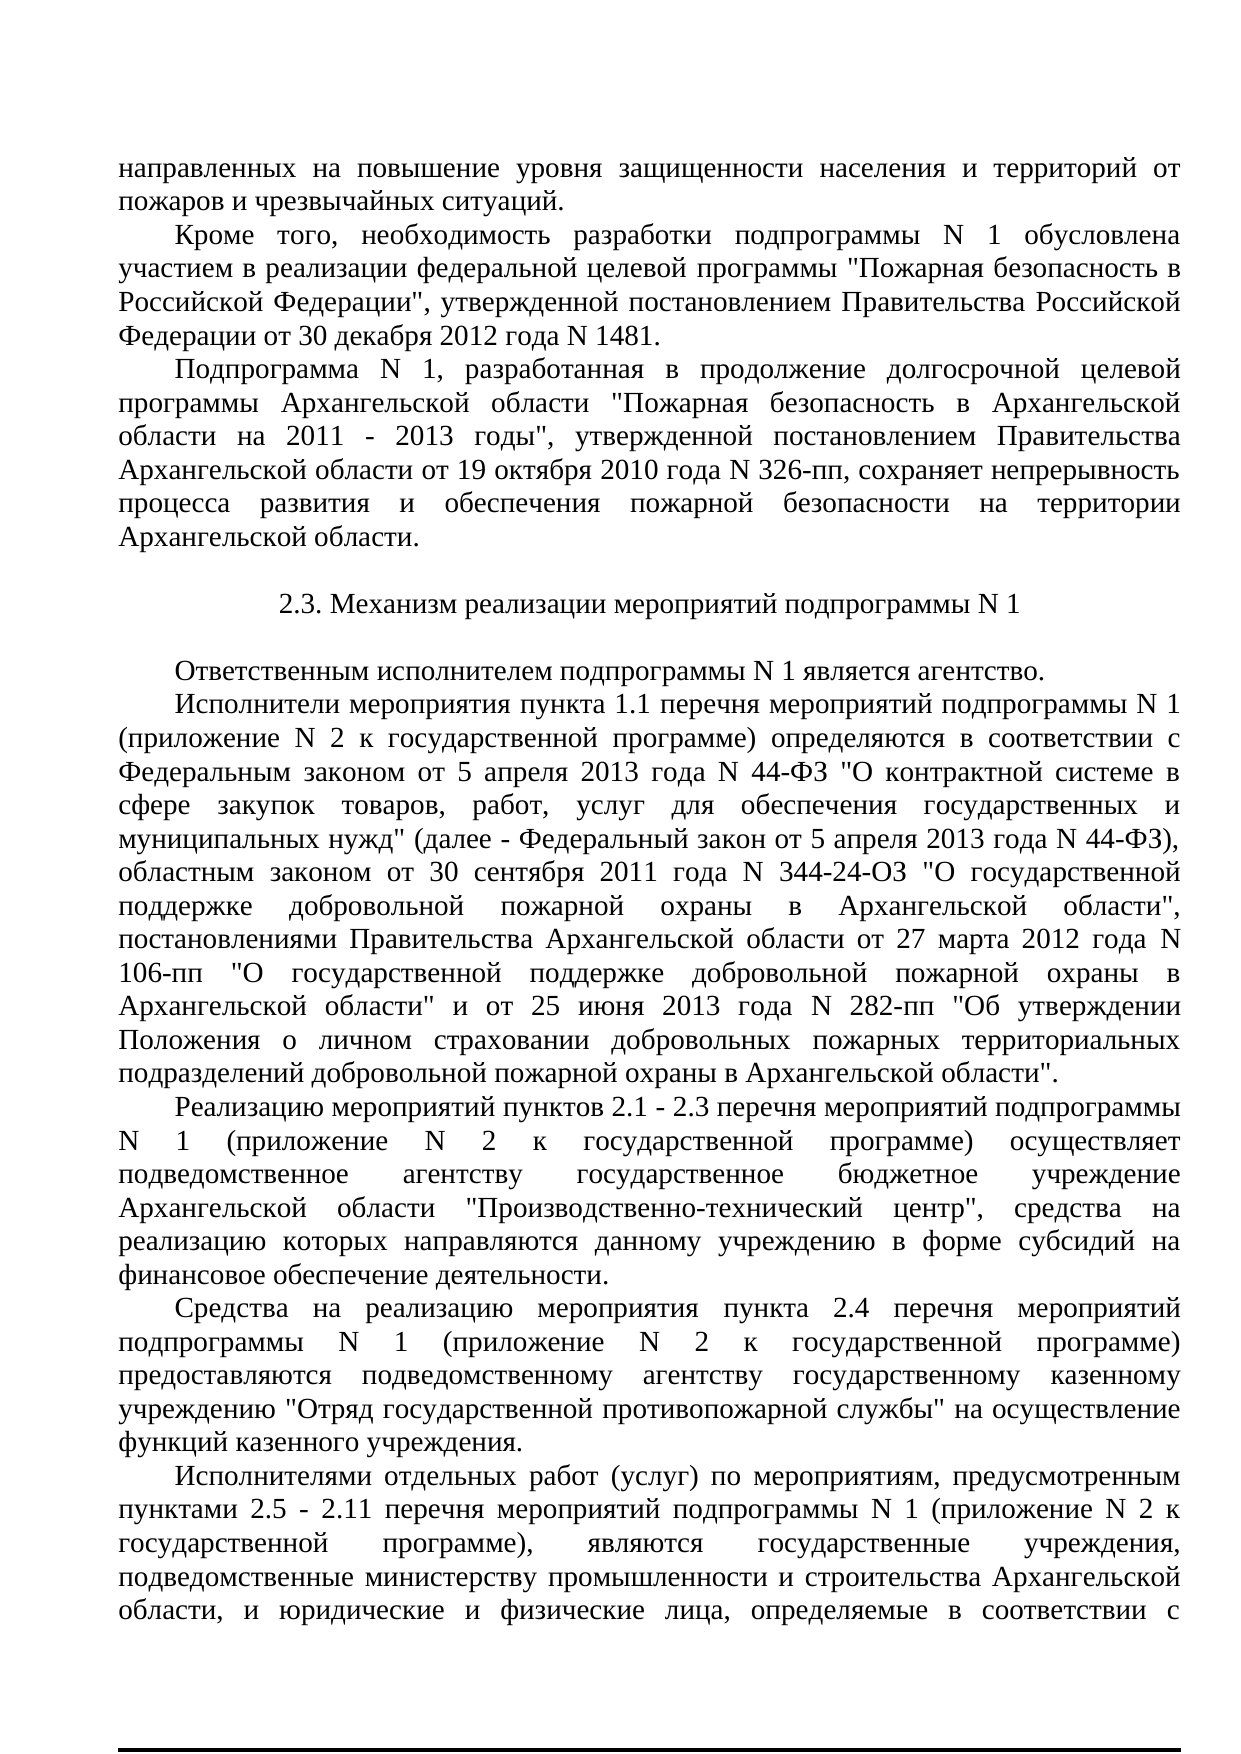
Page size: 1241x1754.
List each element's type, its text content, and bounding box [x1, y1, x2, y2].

text Кроме того, необходимость разработки подпрограммы N 1 обусловлена участием в реализации федеральной целевой программы "Пожарная безопасность в Российской Федерации", утвержденной постановлением Правительства Российской Федерации от 30 декабря 2012 года N 1481. [118, 217, 1181, 351]
text 2.3. Механизм реализации мероприятий подпрограммы N 1 [118, 586, 1181, 619]
text Средства на реализацию мероприятия пункта 2.4 перечня мероприятий подпрограммы N 1 (приложение N 2 к государственной программе) предоставляются подведомственному агентству государственному казенному учреждению "Отряд государственной противопожарной службы" на осуществление функций казенного учреждения. [118, 1290, 1181, 1458]
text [118, 1458, 1181, 1626]
text Реализацию мероприятий пунктов 2.1 - 2.3 перечня мероприятий подпрограммы N 1 (приложение N 2 к государственной программе) осуществляет подведомственное агентству государственное бюджетное учреждение Архангельской области "Производственно-технический центр", средства на реализацию которых направляются данному учреждению в форме субсидий на финансовое обеспечение деятельности. [118, 1089, 1181, 1290]
text Подпрограмма N 1, разработанная в продолжение долгосрочной целевой программы Архангельской области "Пожарная безопасность в Архангельской области на 2011 - 2013 годы", утвержденной постановлением Правительства Архангельской области от 19 октября 2010 года N 326-пп, сохраняет непрерывность процесса развития и обеспечения пожарной безопасности на территории Архангельской области. [118, 351, 1181, 552]
text Исполнители мероприятия пункта 1.1 перечня мероприятий подпрограммы N 1 (приложение N 2 к государственной программе) определяются в соответствии с Федеральным законом от 5 апреля 2013 года N 44-ФЗ "О контрактной системе в сфере закупок товаров, работ, услуг для обеспечения государственных и муниципальных нужд" (далее - Федеральный закон от 5 апреля 2013 года N 44-ФЗ), областным законом от 30 сентября 2011 года N 344-24-ОЗ "О государственной поддержке добровольной пожарной охраны в Архангельской области", постановлениями Правительства Архангельской области от 27 марта 2012 года N 106-пп "О государственной поддержке добровольной пожарной охраны в Архангельской области" и от 25 июня 2013 года N 282-пп "Об утверждении Положения о личном страховании добровольных пожарных территориальных подразделений добровольной пожарной охраны в Архангельской области". [118, 687, 1181, 1089]
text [118, 150, 1181, 217]
text Ответственным исполнителем подпрограммы N 1 является агентство. [118, 653, 1181, 687]
